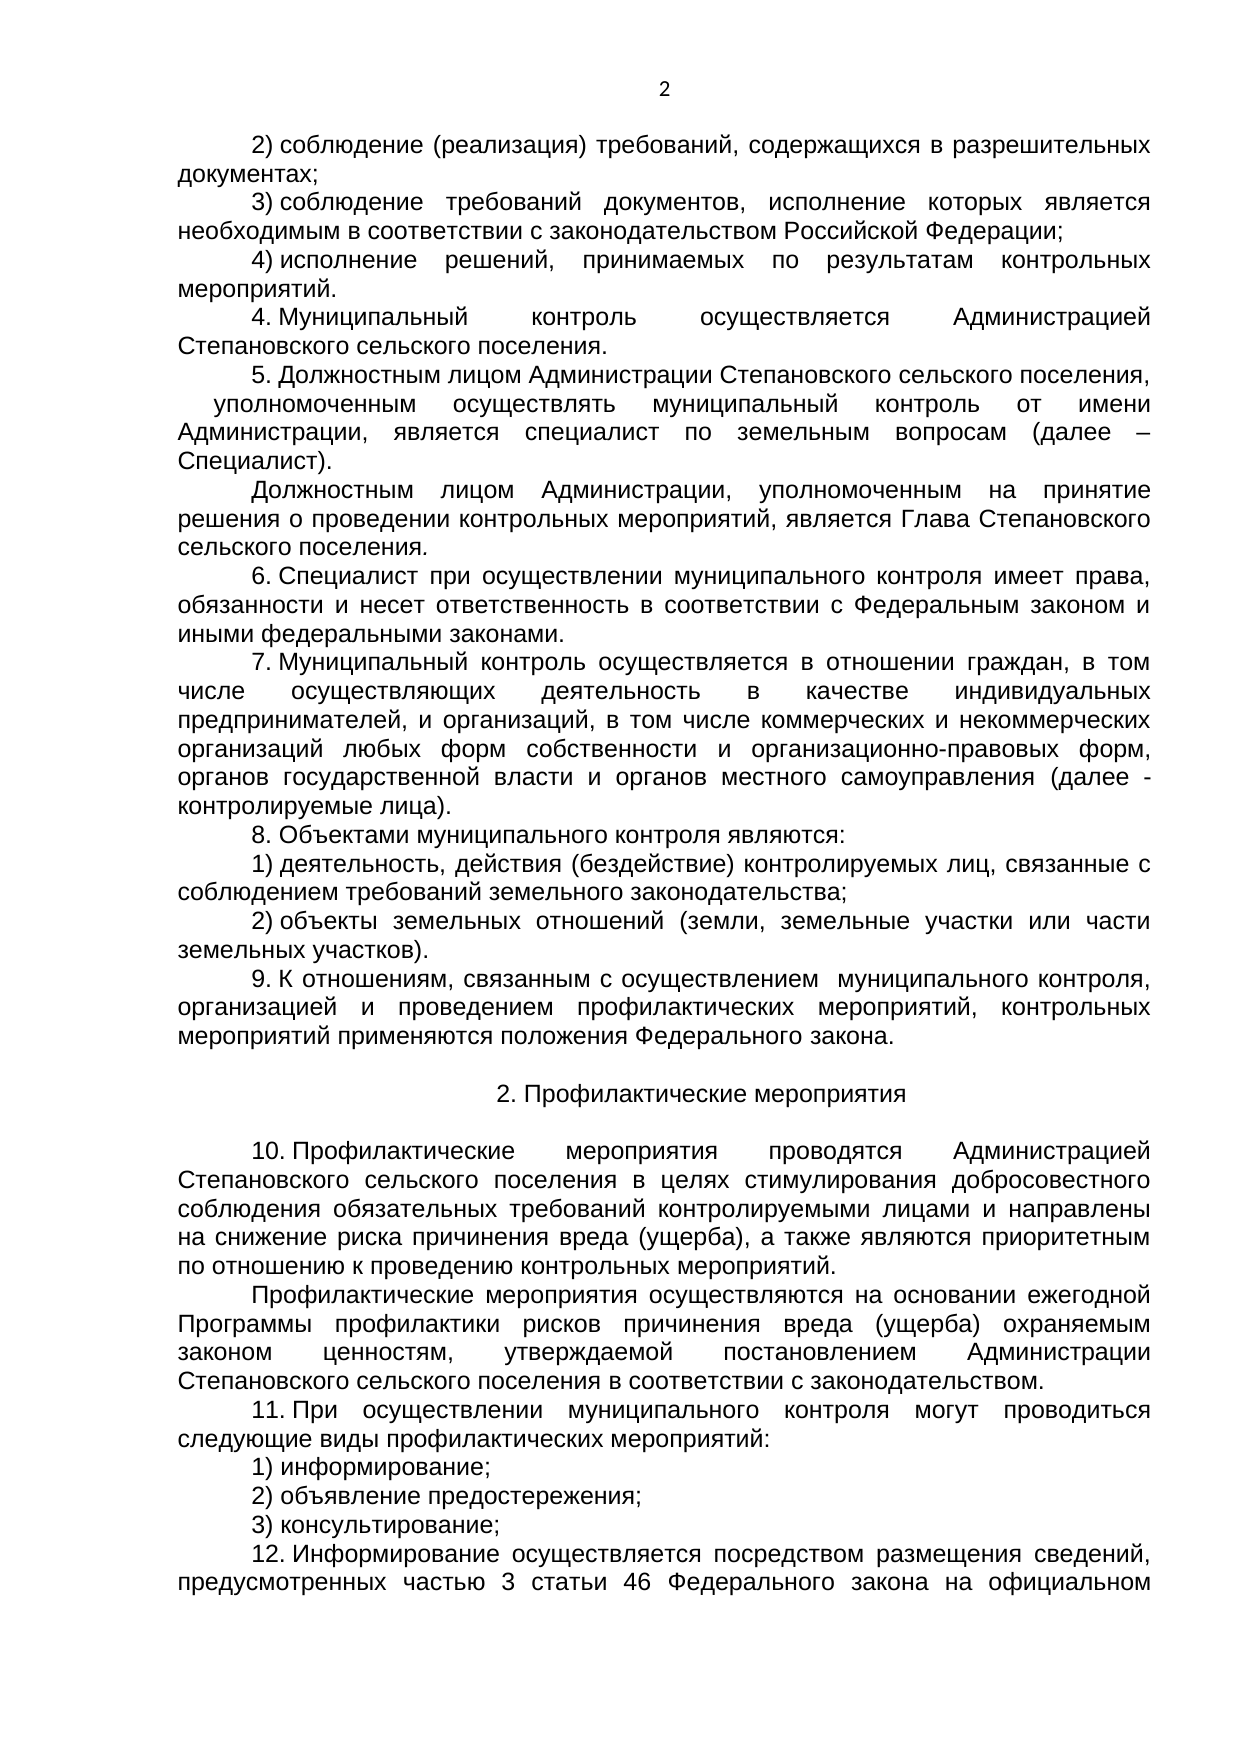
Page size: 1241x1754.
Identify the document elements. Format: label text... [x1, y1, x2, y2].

text 8. Объектами муниципального контроля являются: [177, 820, 1152, 849]
text 7. Муниципальный контроль осуществляется в отношении граждан, в том числе осуществляющих деятельность в качестве индивидуальных предпринимателей, и организаций, в том числе коммерческих и некоммерческих организаций любых форм собственности и организационно-правовых форм, органов государственной власти и органов местного самоуправления (далее - контролируемые лица). [177, 647, 1152, 820]
text уполномоченным осуществлять муниципальный контроль от имени Администрации, является специалист по земельным вопросам (далее – Специалист). [177, 389, 1152, 475]
text 11. При осуществлении муниципального контроля могут проводиться следующие виды профилактических мероприятий: [177, 1395, 1152, 1452]
text 3) соблюдение требований документов, исполнение которых является необходимым в соответствии с законодательством Российской Федерации; [177, 187, 1152, 245]
text Профилактические мероприятия осуществляются на основании ежегодной Программы профилактики рисков причинения вреда (ущерба) охраняемым законом ценностям, утверждаемой постановлением Администрации Степановского сельского поселения в соответствии с законодательством. [177, 1280, 1152, 1395]
text 9. К отношениям, связанным с осуществлением муниципального контроля, организацией и проведением профилактических мероприятий, контрольных мероприятий применяются положения Федерального закона. [177, 964, 1152, 1050]
text 4. Муниципальный контроль осуществляется Администрацией Степановского сельского поселения. [177, 302, 1152, 360]
text 2) объявление предостережения; [177, 1481, 1181, 1510]
text 6. Специалист при осуществлении муниципального контроля имеет права, обязанности и несет ответственность в соответствии с Федеральным законом и иными федеральными законами. [177, 561, 1152, 647]
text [177, 1539, 1152, 1596]
text 5. Должностным лицом Администрации Степановского сельского поселения, [177, 360, 1152, 389]
text 10. Профилактические мероприятия проводятся Администрацией Степановского сельского поселения в целях стимулирования добросовестного соблюдения обязательных требований контролируемыми лицами и направлены на снижение риска причинения вреда (ущерба), а также являются приоритетным по отношению к проведению контрольных мероприятий. [177, 1136, 1152, 1280]
text 1) деятельность, действия (бездействие) контролируемых лиц, связанные с соблюдением требований земельного законодательства; [177, 849, 1152, 906]
text 2. Профилактические мероприятия [177, 1079, 1152, 1107]
text 4) исполнение решений, принимаемых по результатам контрольных мероприятий. [177, 245, 1152, 302]
text Должностным лицом Администрации, уполномоченным на принятие решения о проведении контрольных мероприятий, является Глава Степановского сельского поселения. [177, 475, 1152, 561]
text 2) объекты земельных отношений (земли, земельные участки или части земельных участков). [177, 906, 1152, 964]
text 2) соблюдение (реализация) требований, содержащихся в разрешительных документах; [177, 130, 1152, 187]
text 3) консультирование; [177, 1510, 1152, 1539]
text 1) информирование; [177, 1452, 1181, 1481]
